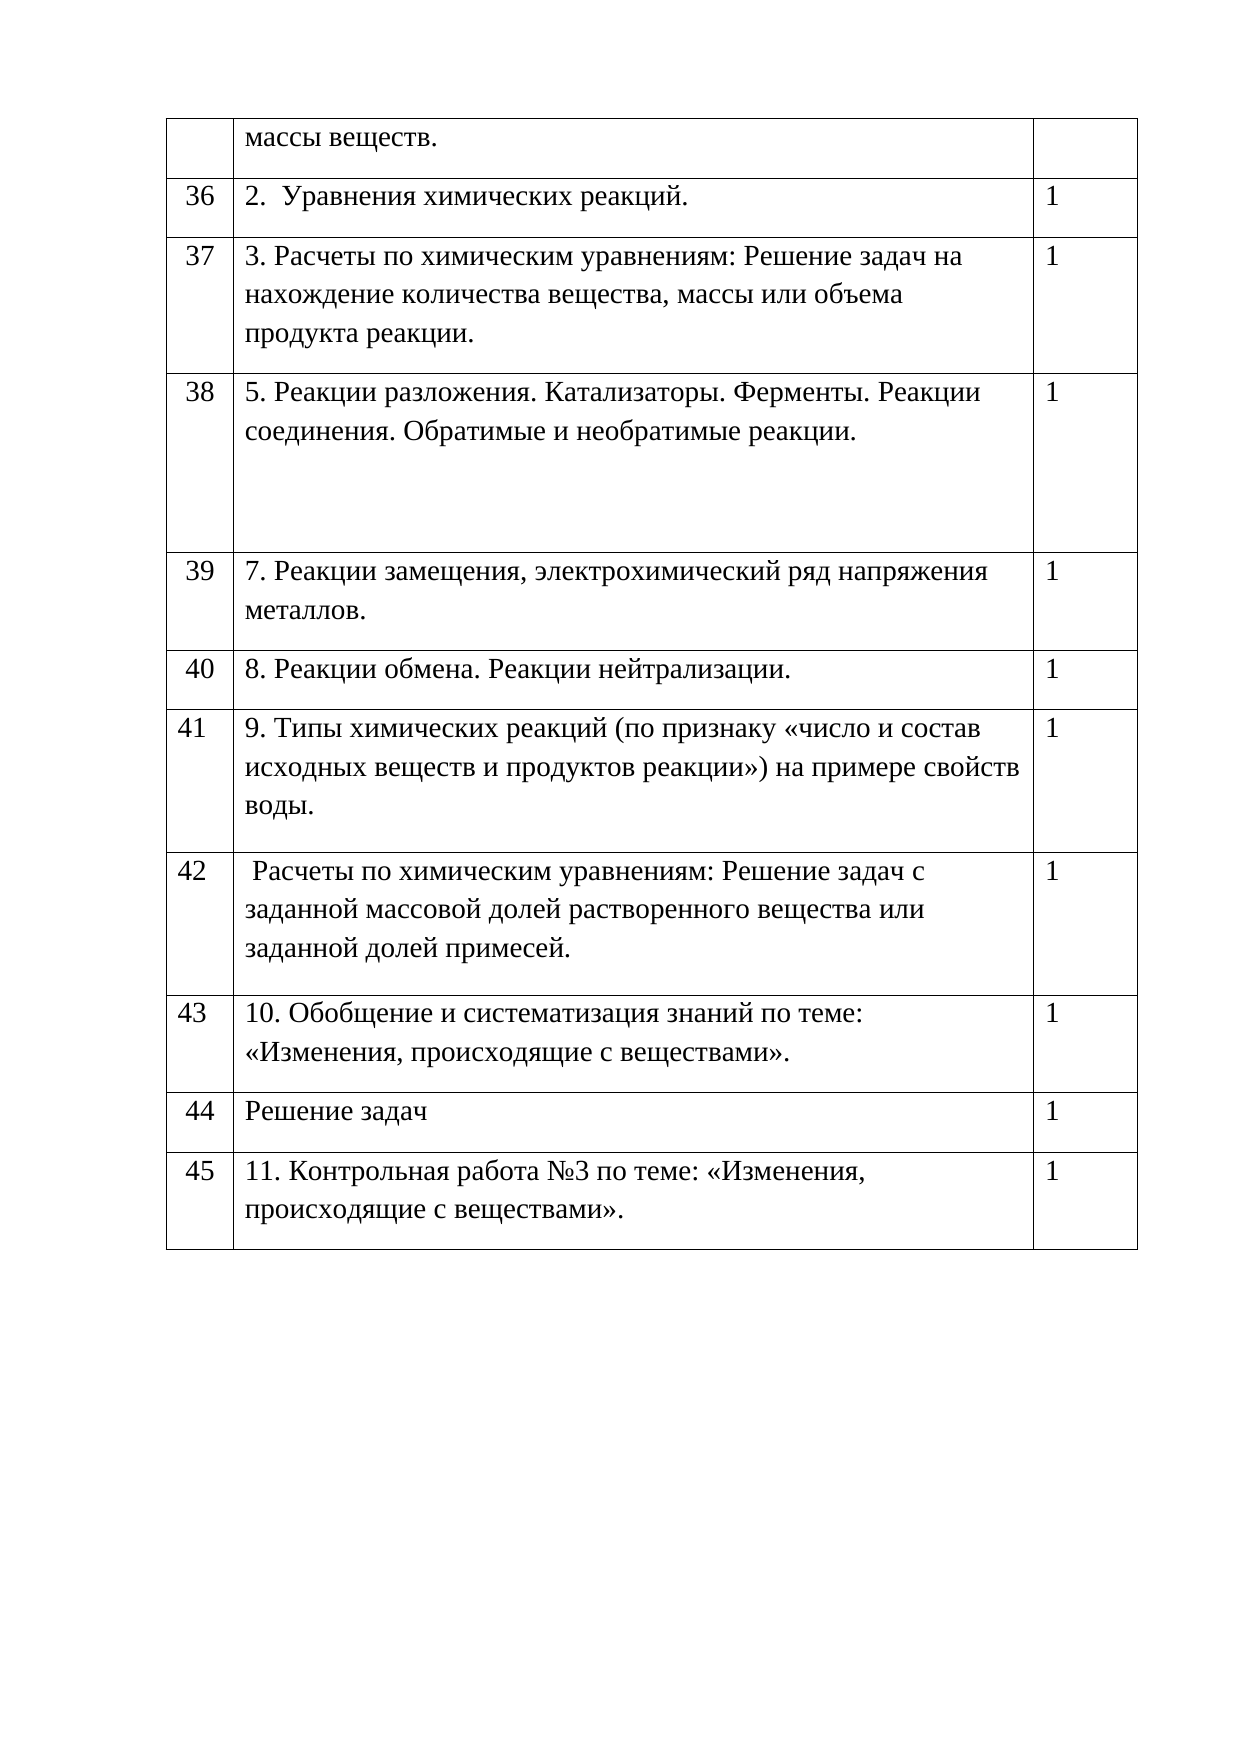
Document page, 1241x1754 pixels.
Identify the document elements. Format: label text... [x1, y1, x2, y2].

table_cell 1 [1034, 119, 1137, 177]
table_cell 1 [1034, 374, 1137, 552]
table_cell 44 [167, 1093, 233, 1152]
table_cell 1 [1034, 996, 1137, 1092]
table_cell 45 [167, 1153, 233, 1249]
table_cell 37 [167, 238, 233, 373]
table_cell 9. Типы химических реакций (по признаку «число и состав исходных веществ и продуктов реакции») на примере свойств воды. [234, 710, 1033, 852]
table_cell Расчеты по химическим уравнениям: Решение задач с заданной массовой долей растворенного вещества или заданной долей примесей. [234, 853, 1033, 994]
table_cell 5. Реакции разложения. Катализаторы. Ферменты. Реакции соединения. Обратимые и необратимые реакции. [234, 374, 1033, 552]
table_cell 41 [167, 710, 233, 852]
table_cell Решение задач [234, 1093, 1033, 1152]
table_cell 1 [1034, 853, 1137, 994]
table_cell 43 [167, 996, 233, 1092]
table_cell 10. Обобщение и систематизация знаний по теме: «Изменения, происходящие с веществами». [234, 996, 1033, 1092]
table_cell 40 [167, 651, 233, 709]
table_cell 1 [1034, 710, 1137, 852]
table_cell 42 [167, 853, 233, 994]
table_cell 35 [167, 119, 233, 177]
table_cell 1 [1034, 1093, 1137, 1152]
table_cell 1 [1034, 553, 1137, 650]
table_cell 36 [167, 179, 233, 237]
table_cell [234, 119, 1033, 177]
table_cell 2. Уравнения химических реакций. [234, 179, 1033, 237]
table_cell 11. Контрольная работа №3 по теме: «Изменения, происходящие с веществами». [234, 1153, 1033, 1249]
table_cell 1 [1034, 238, 1137, 373]
table_cell 1 [1034, 179, 1137, 237]
table_cell 3. Расчеты по химическим уравнениям: Решение задач на нахождение количества вещества, массы или объема продукта реакции. [234, 238, 1033, 373]
table_cell 8. Реакции обмена. Реакции нейтрализации. [234, 651, 1033, 709]
table_cell 38 [167, 374, 233, 552]
table_cell 1 [1034, 651, 1137, 709]
table_cell 39 [167, 553, 233, 650]
table_cell 7. Реакции замещения, электрохимический ряд напряжения металлов. [234, 553, 1033, 650]
table_cell 1 [1034, 1153, 1137, 1249]
